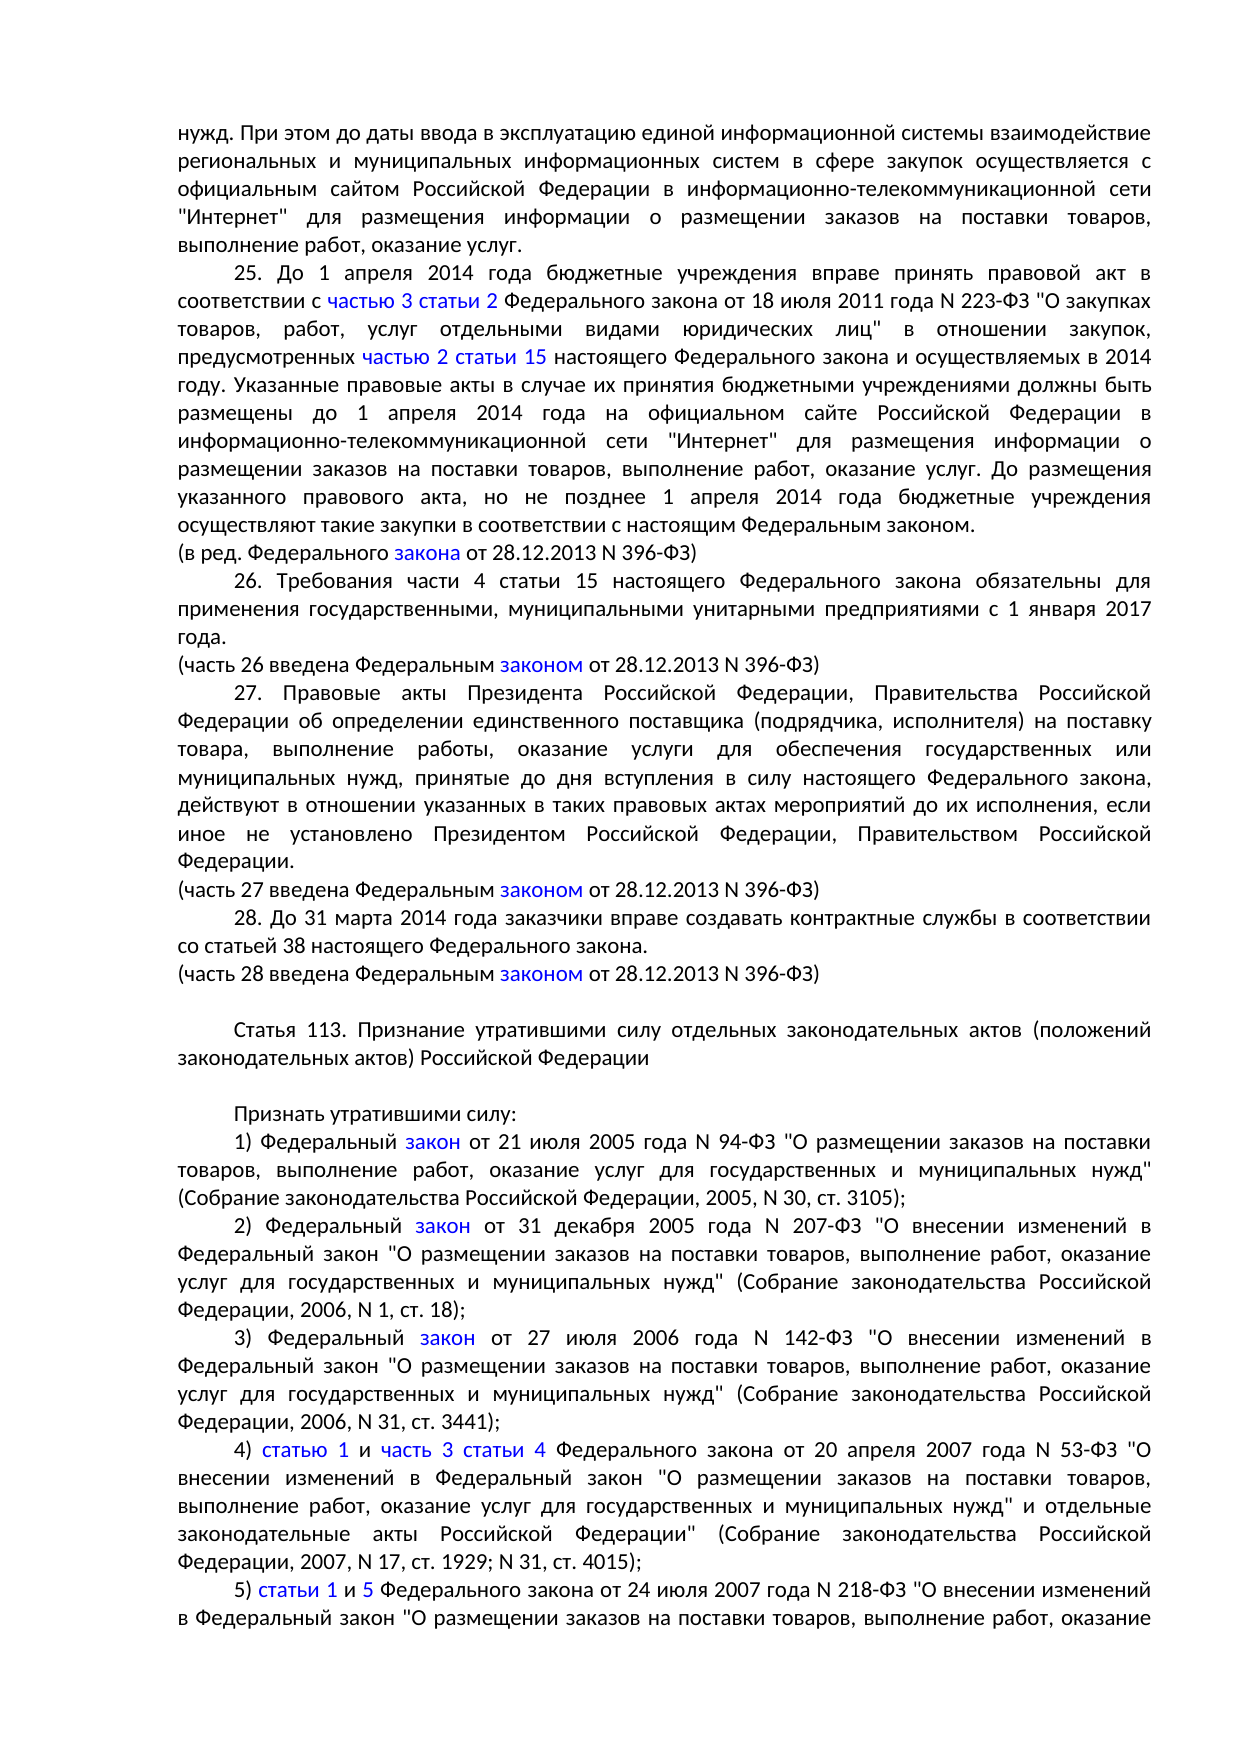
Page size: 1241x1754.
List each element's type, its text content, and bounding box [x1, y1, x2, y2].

text (часть 28 введена Федеральным законом от 28.12.2013 N 396-ФЗ) [177, 959, 1152, 987]
text (часть 26 введена Федеральным законом от 28.12.2013 N 396-ФЗ) [177, 651, 1152, 678]
text 4) статью 1 и часть 3 статьи 4 Федерального закона от 20 апреля 2007 года N 53-ФЗ "О внесении изменений в Федеральный закон "О размещении заказов на поставки товаров, выполнение работ, оказание услуг для государственных и муниципальных нужд" и отдельные законодательные акты Российской Федерации" (Собрание законодательства Российской Федерации, 2007, N 17, ст. 1929; N 31, ст. 4015); [177, 1435, 1152, 1575]
text 25. До 1 апреля 2014 года бюджетные учреждения вправе принять правовой акт в соответствии с частью 3 статьи 2 Федерального закона от 18 июля 2011 года N 223-ФЗ "О закупках товаров, работ, услуг отдельными видами юридических лиц" в отношении закупок, предусмотренных частью 2 статьи 15 настоящего Федерального закона и осуществляемых в 2014 году. Указанные правовые акты в случае их принятия бюджетными учреждениями должны быть размещены до 1 апреля 2014 года на официальном сайте Российской Федерации в информационно-телекоммуникационной сети "Интернет" для размещения информации о размещении заказов на поставки товаров, выполнение работ, оказание услуг. До размещения указанного правового акта, но не позднее 1 апреля 2014 года бюджетные учреждения осуществляют такие закупки в соответствии с настоящим Федеральным законом. [177, 258, 1152, 538]
text (часть 27 введена Федеральным законом от 28.12.2013 N 396-ФЗ) [177, 875, 1152, 903]
text 26. Требования части 4 статьи 15 настоящего Федерального закона обязательны для применения государственными, муниципальными унитарными предприятиями с 1 января 2017 года. [177, 566, 1152, 651]
text 3) Федеральный закон от 27 июля 2006 года N 142-ФЗ "О внесении изменений в Федеральный закон "О размещении заказов на поставки товаров, выполнение работ, оказание услуг для государственных и муниципальных нужд" (Собрание законодательства Российской Федерации, 2006, N 31, ст. 3441); [177, 1323, 1152, 1435]
text 1) Федеральный закон от 21 июля 2005 года N 94-ФЗ "О размещении заказов на поставки товаров, выполнение работ, оказание услуг для государственных и муниципальных нужд" (Собрание законодательства Российской Федерации, 2005, N 30, ст. 3105); [177, 1127, 1152, 1211]
text 28. До 31 марта 2014 года заказчики вправе создавать контрактные службы в соответствии со статьей 38 настоящего Федерального закона. [177, 903, 1152, 959]
text 27. Правовые акты Президента Российской Федерации, Правительства Российской Федерации об определении единственного поставщика (подрядчика, исполнителя) на поставку товара, выполнение работы, оказание услуги для обеспечения государственных или муниципальных нужд, принятые до дня вступления в силу настоящего Федерального закона, действуют в отношении указанных в таких правовых актах мероприятий до их исполнения, если иное не установлено Президентом Российской Федерации, Правительством Российской Федерации. [177, 678, 1152, 875]
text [177, 1575, 1152, 1631]
text Признать утратившими силу: [177, 1099, 1152, 1127]
text 2) Федеральный закон от 31 декабря 2005 года N 207-ФЗ "О внесении изменений в Федеральный закон "О размещении заказов на поставки товаров, выполнение работ, оказание услуг для государственных и муниципальных нужд" (Собрание законодательства Российской Федерации, 2006, N 1, ст. 18); [177, 1211, 1152, 1323]
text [177, 118, 1152, 258]
text (в ред. Федерального закона от 28.12.2013 N 396-ФЗ) [177, 538, 1152, 566]
text Статья 113. Признание утратившими силу отдельных законодательных актов (положений законодательных актов) Российской Федерации [177, 1015, 1152, 1071]
